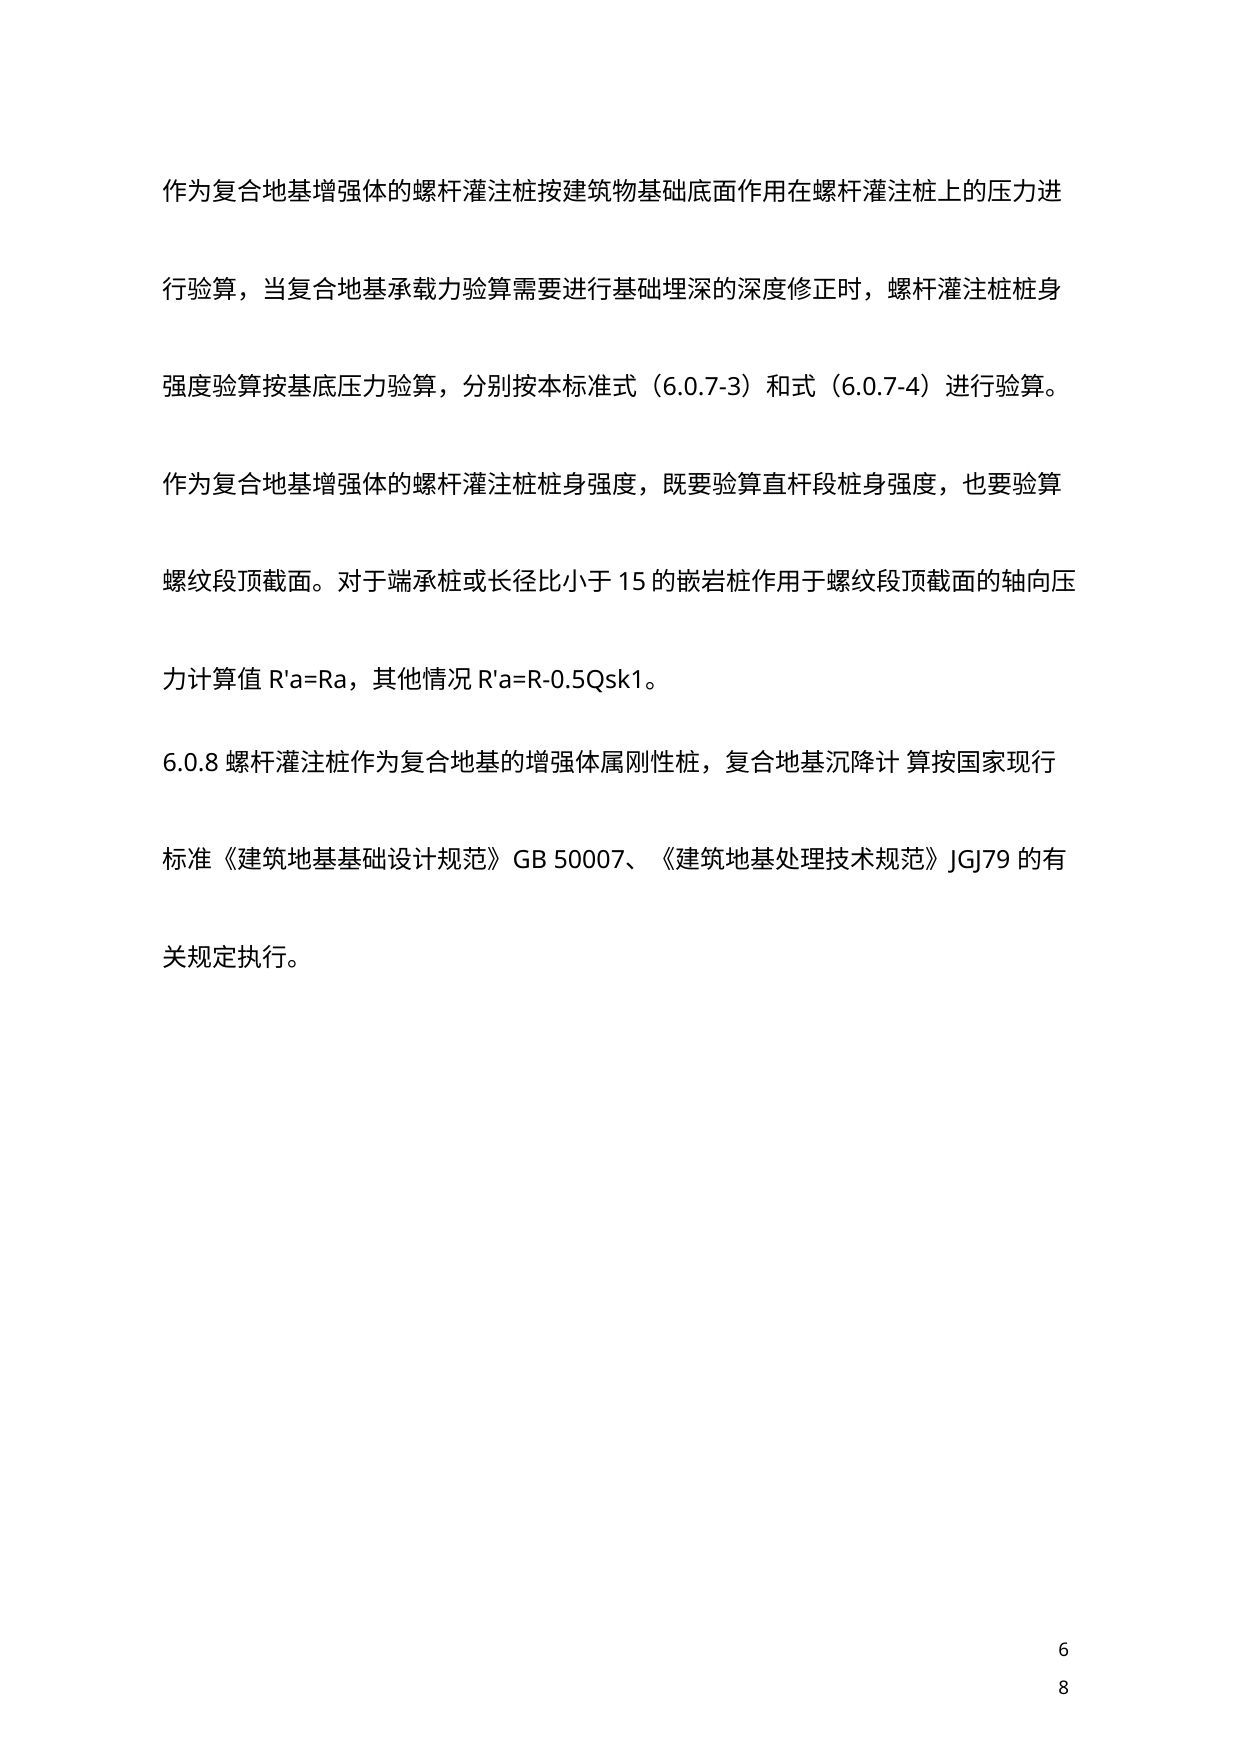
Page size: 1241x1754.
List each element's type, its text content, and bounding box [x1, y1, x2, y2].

text 6.0.8 螺杆灌注桩作为复合地基的增强体属刚性桩，复合地基沉降计 算按国家现行标准《建筑地基基础设计规范》GB 50007、《建筑地基处理技术规范》JGJ79 的有关规定执行。 [162, 728, 1078, 988]
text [162, 157, 1078, 710]
